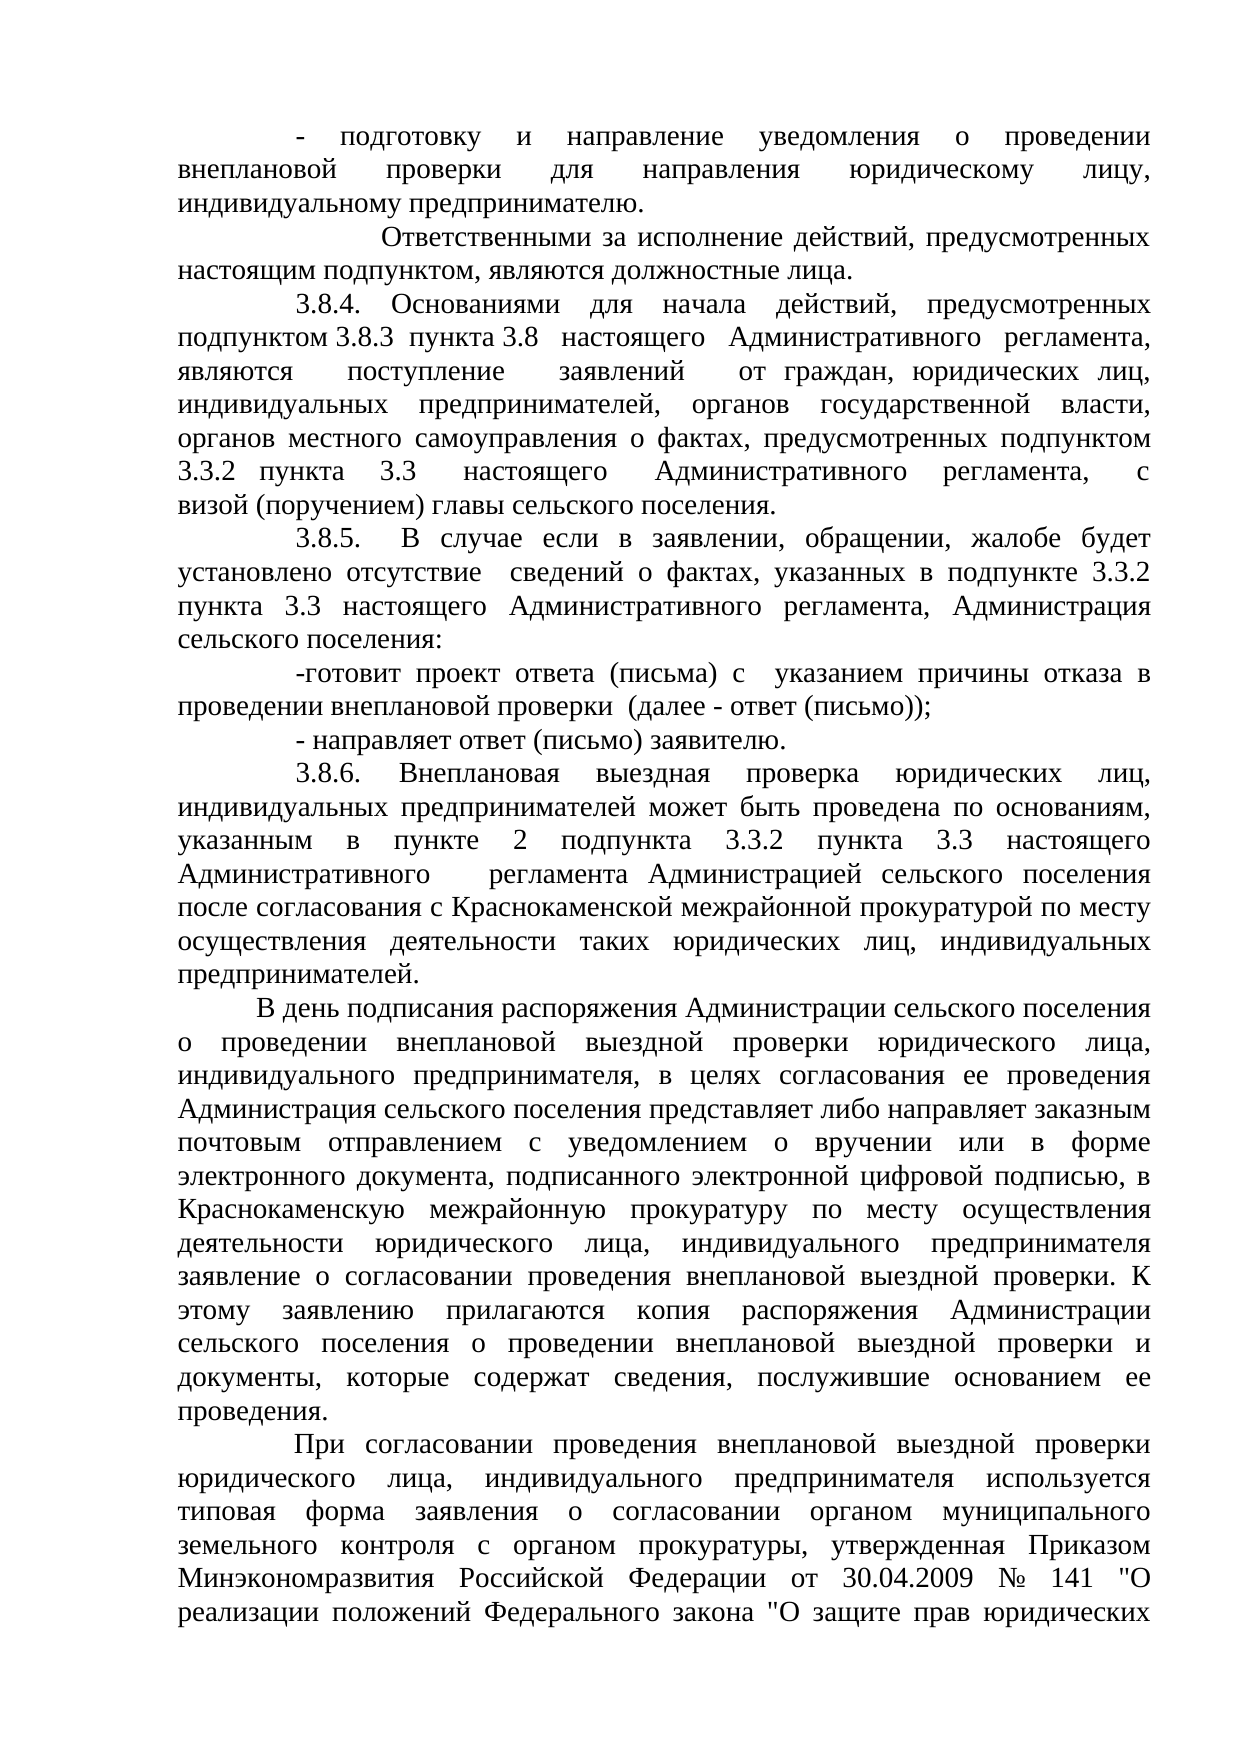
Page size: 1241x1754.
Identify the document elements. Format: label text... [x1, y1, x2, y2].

text -готовит проект ответа (письма) с указанием причины отказа в проведении внеплановой проверки (далее - ответ (письмо)); [177, 655, 1152, 722]
text Ответственными за исполнение действий, предусмотренных настоящим подпунктом, являются должностные лица. [177, 219, 1152, 286]
text - подготовку и направление уведомления о проведении внеплановой проверки для направления юридическому лицу, индивидуальному предпринимателю. [177, 118, 1152, 219]
text В день подписания распоряжения Администрации сельского поселения о проведении внеплановой выездной проверки юридического лица, индивидуального предпринимателя, в целях согласования ее проведения Администрация сельского поселения представляет либо направляет заказным почтовым отправлением с уведомлением о вручении или в форме электронного документа, подписанного электронной цифровой подписью, в Краснокаменскую межрайонную прокуратуру по месту осуществления деятельности юридического лица, индивидуального предпринимателя заявление о согласовании проведения внеплановой выездной проверки. К этому заявлению прилагаются копия распоряжения Администрации сельского поселения о проведении внеплановой выездной проверки и документы, которые содержат сведения, послужившие основанием ее проведения. [177, 990, 1152, 1426]
text 3.8.4. Основаниями для начала действий, предусмотренных подпунктом 3.8.3 пункта 3.8 настоящего Административного регламента, являются поступление заявлений от граждан, юридических лиц, индивидуальных предпринимателей, органов государственной власти, органов местного самоуправления о фактах, предусмотренных подпунктом 3.3.2 пункта 3.3 настоящего Административного регламента, с визой (поручением) главы сельского поселения. [177, 286, 1152, 521]
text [177, 1426, 1152, 1627]
text 3.8.5. В случае если в заявлении, обращении, жалобе будет установлено отсутствие сведений о фактах, указанных в подпункте 3.3.2 пункта 3.3 настоящего Административного регламента, Администрация сельского поселения: [177, 521, 1152, 655]
text - направляет ответ (письмо) заявителю. [177, 722, 1152, 755]
text 3.8.6. Внеплановая выездная проверка юридических лиц, индивидуальных предпринимателей может быть проведена по основаниям, указанным в пункте 2 подпункта 3.3.2 пункта 3.3 настоящего Административного регламента Администрацией сельского поселения после согласования с Краснокаменской межрайонной прокуратурой по месту осуществления деятельности таких юридических лиц, индивидуальных предпринимателей. [177, 755, 1152, 990]
